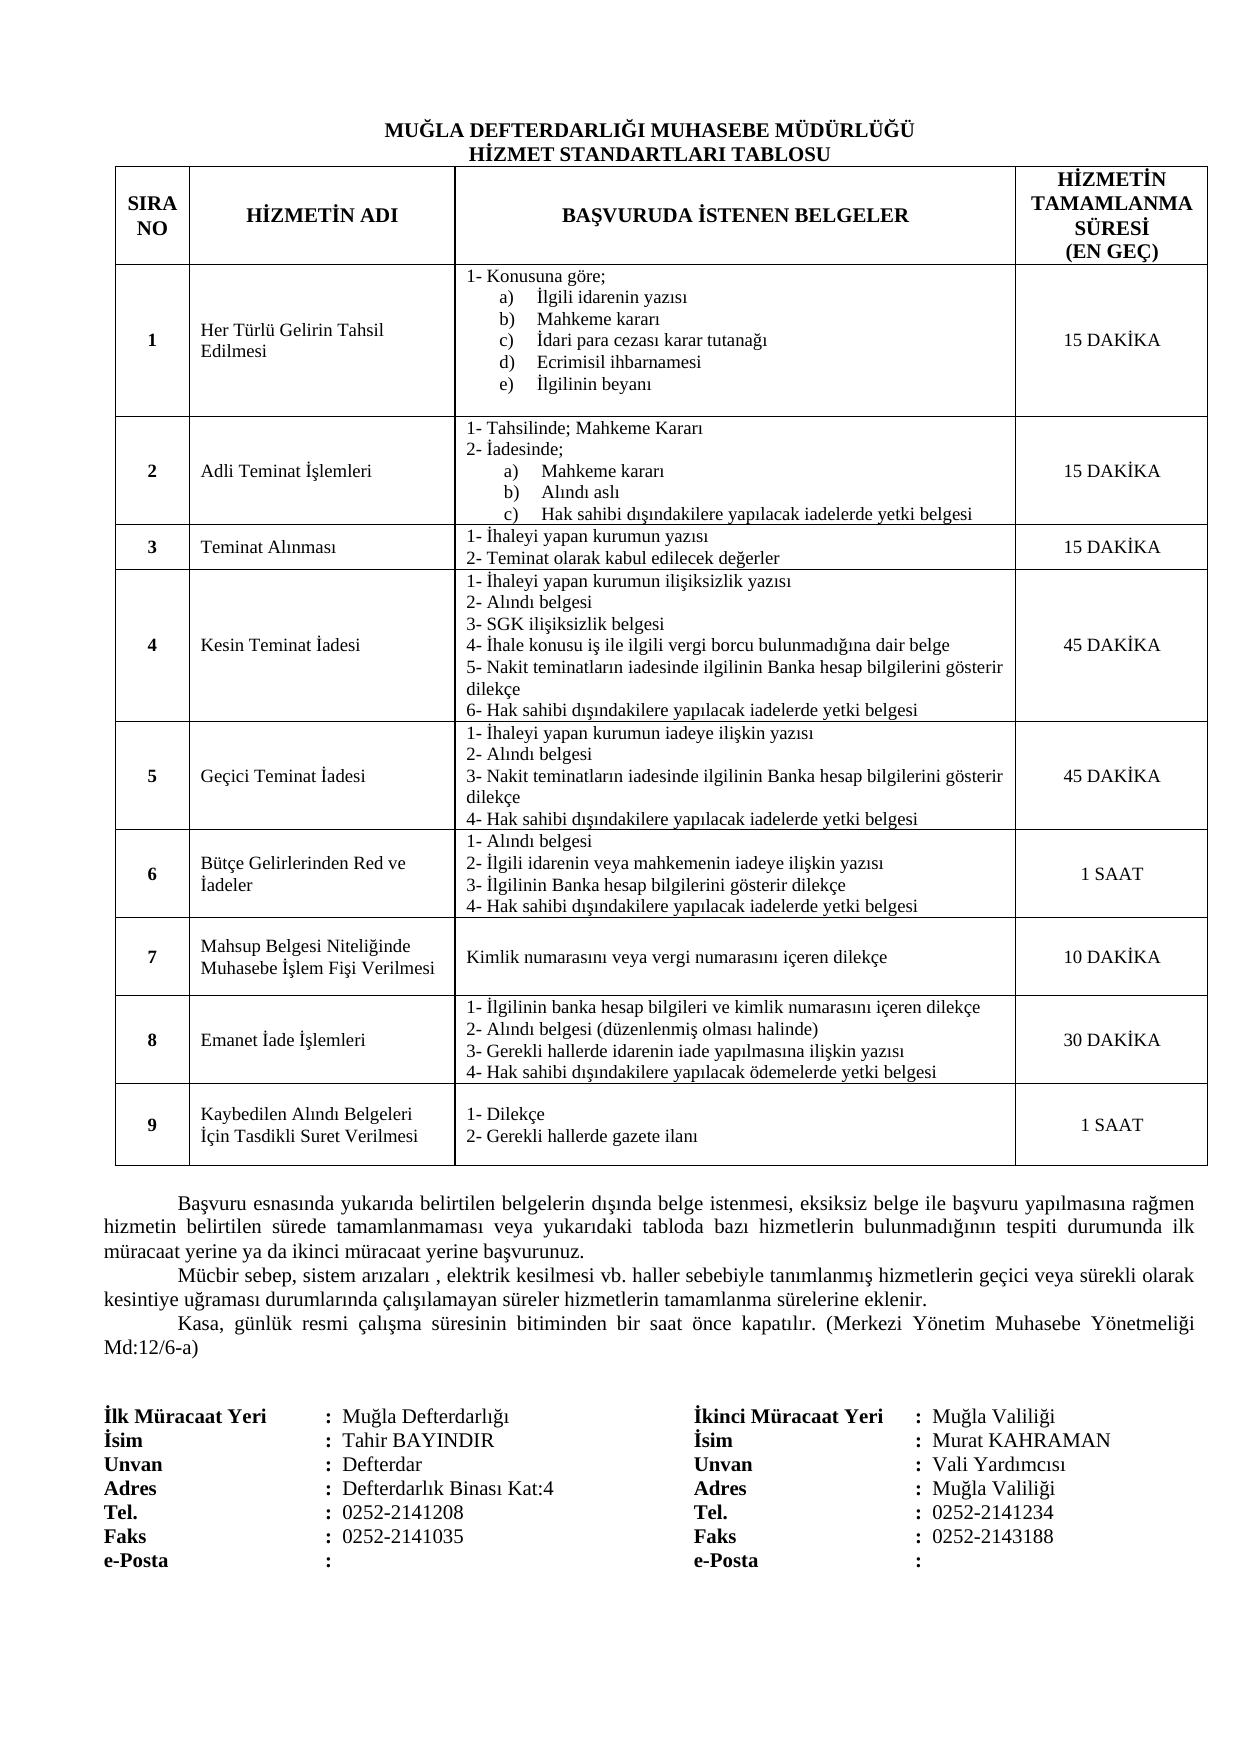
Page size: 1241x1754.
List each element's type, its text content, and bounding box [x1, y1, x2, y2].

table_cell Emanet İade İşlemleri [190, 996, 454, 1083]
text e-Posta : e-Posta : [103, 1548, 1196, 1572]
table_cell 4 [116, 570, 189, 721]
table_cell 5 [116, 722, 189, 829]
table_cell 3 [116, 525, 189, 568]
table_cell 1- İhaleyi yapan kurumun ilişiksizlik yazısı 2- Alındı belgesi 3- SGK ilişiksizlik belgesi 4- İhale konusu iş ile ilgili vergi borcu bulunmadığına dair belge 5- Nakit teminatların iadesinde ilgilinin Banka hesap bilgilerini gösterir dilekçe 6- Hak sahibi dışındakilere yapılacak iadelerde yetki belgesi [456, 570, 1015, 721]
text Tel. : 0252-2141208 Tel. : 0252-2141234 [103, 1500, 1196, 1524]
table_cell Kesin Teminat İadesi [190, 570, 454, 721]
table_cell 1- İlgilinin banka hesap bilgileri ve kimlik numarasını içeren dilekçe 2- Alındı belgesi (düzenlenmiş olması halinde) 3- Gerekli hallerde idarenin iade yapılmasına ilişkin yazısı 4- Hak sahibi dışındakilere yapılacak ödemelerde yetki belgesi [456, 996, 1015, 1083]
table_cell Mahsup Belgesi Niteliğinde Muhasebe İşlem Fişi Verilmesi [190, 918, 454, 995]
text Adres : Defterdarlık Binası Kat:4 Adres : Muğla Valiliği [103, 1476, 1196, 1500]
text İlk Müracaat Yeri : Muğla Defterdarlığı İkinci Müracaat Yeri : Muğla Valiliği [103, 1404, 1196, 1428]
table_cell 1- Konusuna göre; İlgili idarenin yazısı Mahkeme kararı İdari para cezası karar tutanağı Ecrimisil ihbarnamesi İlgilinin beyanı [456, 265, 1015, 416]
table_cell 1- Tahsilinde; Mahkeme Kararı 2- İadesinde; Mahkeme kararı Alındı aslı Hak sahibi dışındakilere yapılacak iadelerde yetki belgesi [456, 417, 1015, 524]
table_cell 7 [116, 918, 189, 995]
table_header HİZMETİN TAMAMLANMA SÜRESİ (EN GEÇ) [1016, 167, 1207, 263]
table_cell 1 SAAT [1016, 1084, 1207, 1165]
table_cell 45 DAKİKA [1016, 570, 1207, 721]
table_header SIRA NO [116, 167, 189, 263]
table_cell 6 [116, 830, 189, 917]
table_cell 15 DAKİKA [1016, 417, 1207, 524]
table_cell Teminat Alınması [190, 525, 454, 568]
table_cell 1- Dilekçe 2- Gerekli hallerde gazete ilanı [456, 1084, 1015, 1165]
table_cell 30 DAKİKA [1016, 996, 1207, 1083]
table_cell 9 [116, 1084, 189, 1165]
table_cell 15 DAKİKA [1016, 525, 1207, 568]
table_cell 8 [116, 996, 189, 1083]
table_cell 10 DAKİKA [1016, 918, 1207, 995]
table_cell 15 DAKİKA [1016, 265, 1207, 416]
table_cell 1- İhaleyi yapan kurumun iadeye ilişkin yazısı 2- Alındı belgesi 3- Nakit teminatların iadesinde ilgilinin Banka hesap bilgilerini gösterir dilekçe 4- Hak sahibi dışındakilere yapılacak iadelerde yetki belgesi [456, 722, 1015, 829]
table_cell 2 [116, 417, 189, 524]
text HİZMET STANDARTLARI TABLOSU [103, 142, 1196, 166]
table_cell Geçici Teminat İadesi [190, 722, 454, 829]
text Unvan : Defterdar Unvan : Vali Yardımcısı [103, 1452, 1196, 1476]
table_cell 1- Alındı belgesi 2- İlgili idarenin veya mahkemenin iadeye ilişkin yazısı 3- İlgilinin Banka hesap bilgilerini gösterir dilekçe 4- Hak sahibi dışındakilere yapılacak iadelerde yetki belgesi [456, 830, 1015, 917]
table_cell 1 SAAT [1016, 830, 1207, 917]
table_cell 45 DAKİKA [1016, 722, 1207, 829]
text Faks : 0252-2141035 Faks : 0252-2143188 [103, 1524, 1196, 1548]
table_cell Adli Teminat İşlemleri [190, 417, 454, 524]
table_cell Kimlik numarasını veya vergi numarasını içeren dilekçe [456, 918, 1015, 995]
table_cell Her Türlü Gelirin Tahsil Edilmesi [190, 265, 454, 416]
table_header BAŞVURUDA İSTENEN BELGELER [456, 167, 1015, 263]
table_cell 1 [116, 265, 189, 416]
text İsim : Tahir BAYINDIR İsim : Murat KAHRAMAN [103, 1428, 1196, 1452]
text Mücbir sebep, sistem arızaları , elektrik kesilmesi vb. haller sebebiyle tanımlanmış hizmetlerin geçici veya sürekli olarak kesintiye uğraması durumlarında çalışılamayan süreler hizmetlerin tamamlanma sürelerine eklenir. [103, 1263, 1196, 1311]
table_cell Kaybedilen Alındı Belgeleri İçin Tasdikli Suret Verilmesi [190, 1084, 454, 1165]
table_cell Bütçe Gelirlerinden Red ve İadeler [190, 830, 454, 917]
table_cell 1- İhaleyi yapan kurumun yazısı 2- Teminat olarak kabul edilecek değerler [456, 525, 1015, 568]
text MUĞLA DEFTERDARLIĞI MUHASEBE MÜDÜRLÜĞÜ [103, 118, 1196, 142]
text Başvuru esnasında yukarıda belirtilen belgelerin dışında belge istenmesi, eksiksiz belge ile başvuru yapılmasına rağmen hizmetin belirtilen sürede tamamlanmaması veya yukarıdaki tabloda bazı hizmetlerin bulunmadığının tespiti durumunda ilk müracaat yerine ya da ikinci müracaat yerine başvurunuz. [103, 1190, 1196, 1263]
text Kasa, günlük resmi çalışma süresinin bitiminden bir saat önce kapatılır. (Merkezi Yönetim Muhasebe Yönetmeliği Md:12/6-a) [103, 1311, 1196, 1359]
table_header HİZMETİN ADI [190, 167, 454, 263]
